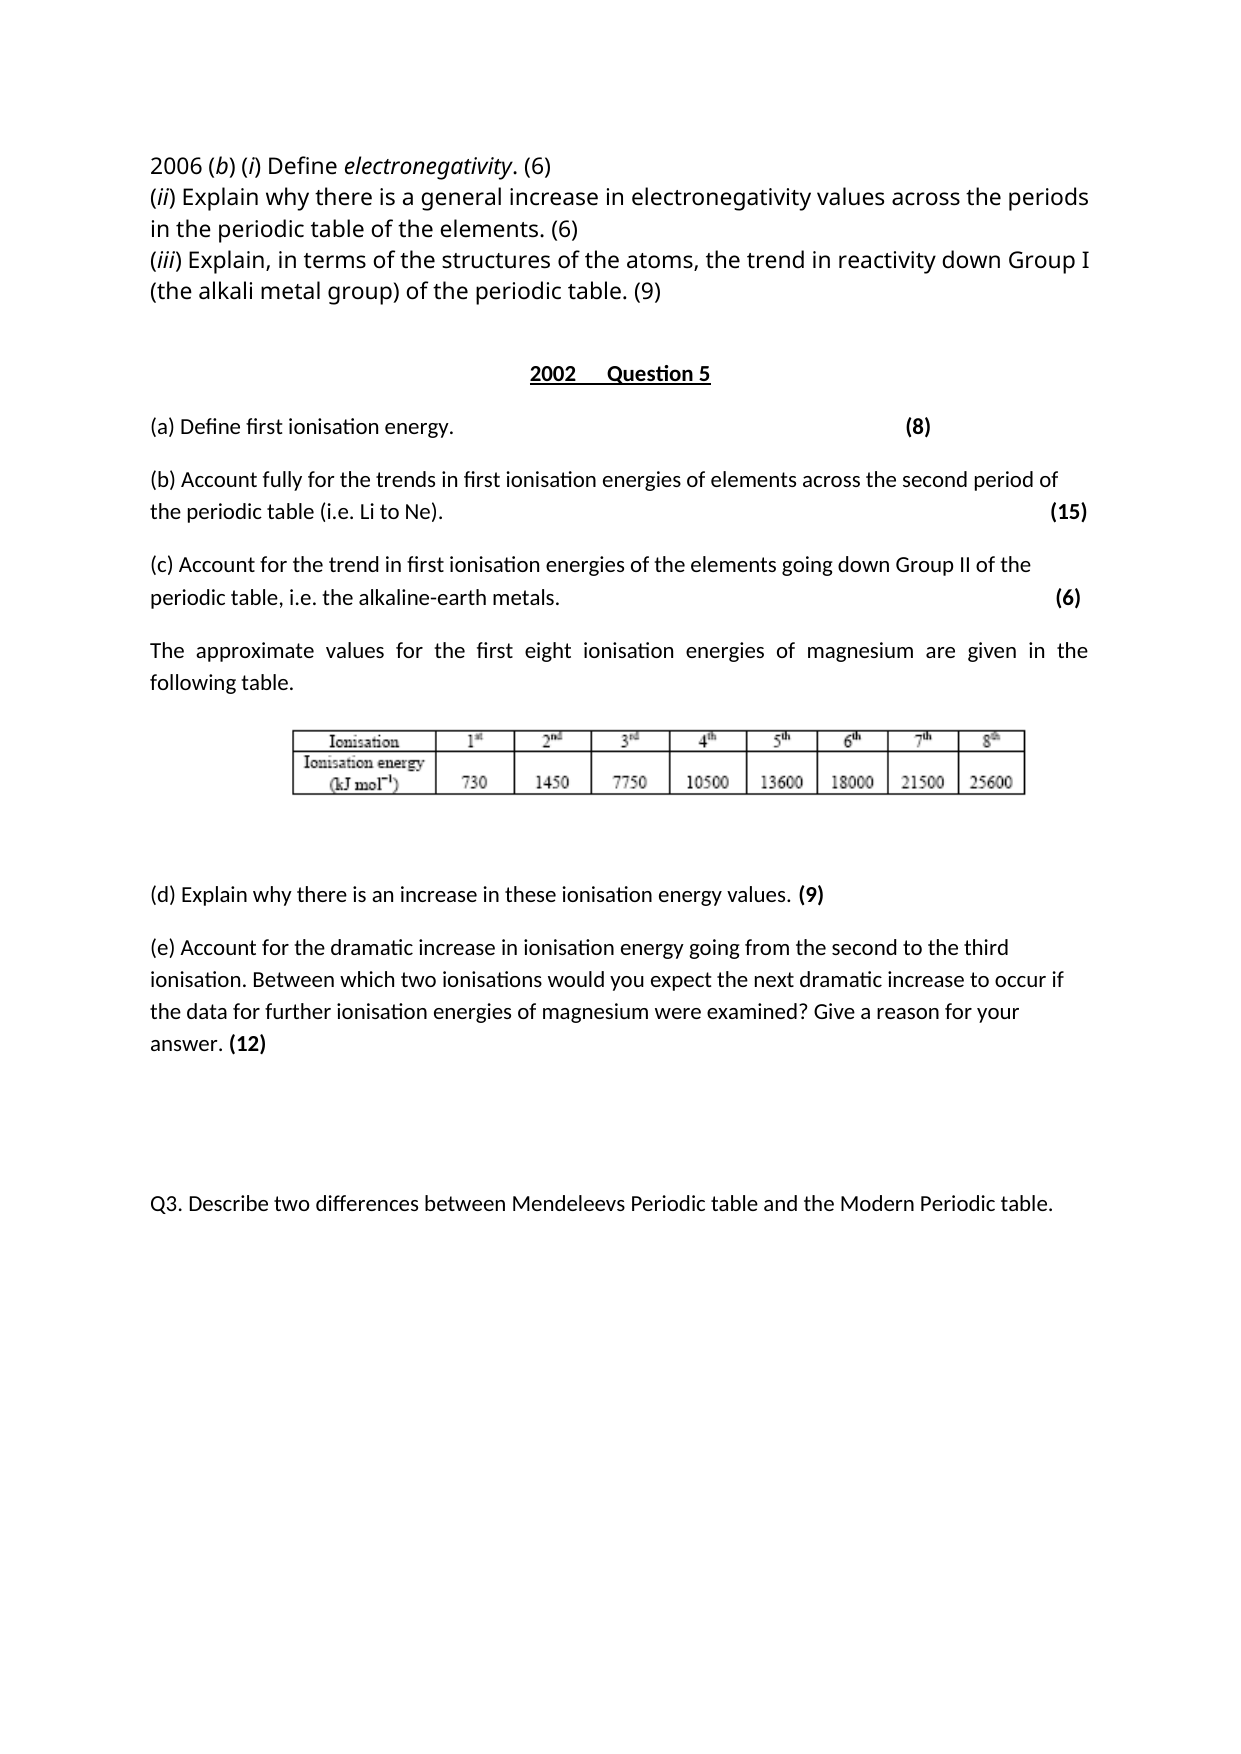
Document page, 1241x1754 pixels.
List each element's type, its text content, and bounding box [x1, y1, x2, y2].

text (b) Account fully for the trends in first ionisation energies of elements across the second period of the periodic table (i.e. Li to Ne). (15) [150, 465, 1090, 526]
text (c) Account for the trend in first ionisation energies of the elements going down Group II of the periodic table, i.e. the alkaline-earth metals. (6) [150, 551, 1090, 611]
text (e) Account for the dramatic increase in ionisation energy going from the second to the third ionisation. Between which two ionisations would you expect the next dramatic increase to occur if the data for further ionisation energies of magnesium were examined? Give a reason for your answer. (12) [150, 933, 1090, 1058]
text (ii) Explain why there is a general increase in electronegativity values across the periods in the periodic table of the elements. (6) [150, 181, 1090, 244]
text 2006 (b) (i) Define electronegativity. (6) [150, 150, 1090, 181]
text Q3. Describe two differences between Mendeleevs Periodic table and the Modern Periodic table. [150, 1189, 1090, 1217]
text (iii) Explain, in terms of the structures of the atoms, the trend in reactivity down Group I (the alkali metal group) of the periodic table. (9) [150, 244, 1090, 306]
text (a) Define first ionisation energy. (8) [150, 412, 1090, 440]
text (d) Explain why there is an increase in these ionisation energy values. (9) [150, 880, 1090, 908]
text The approximate values for the first eight ionisation energies of magnesium are given in the following table. [150, 636, 1090, 696]
text 2002 Question 5 [150, 359, 1090, 387]
